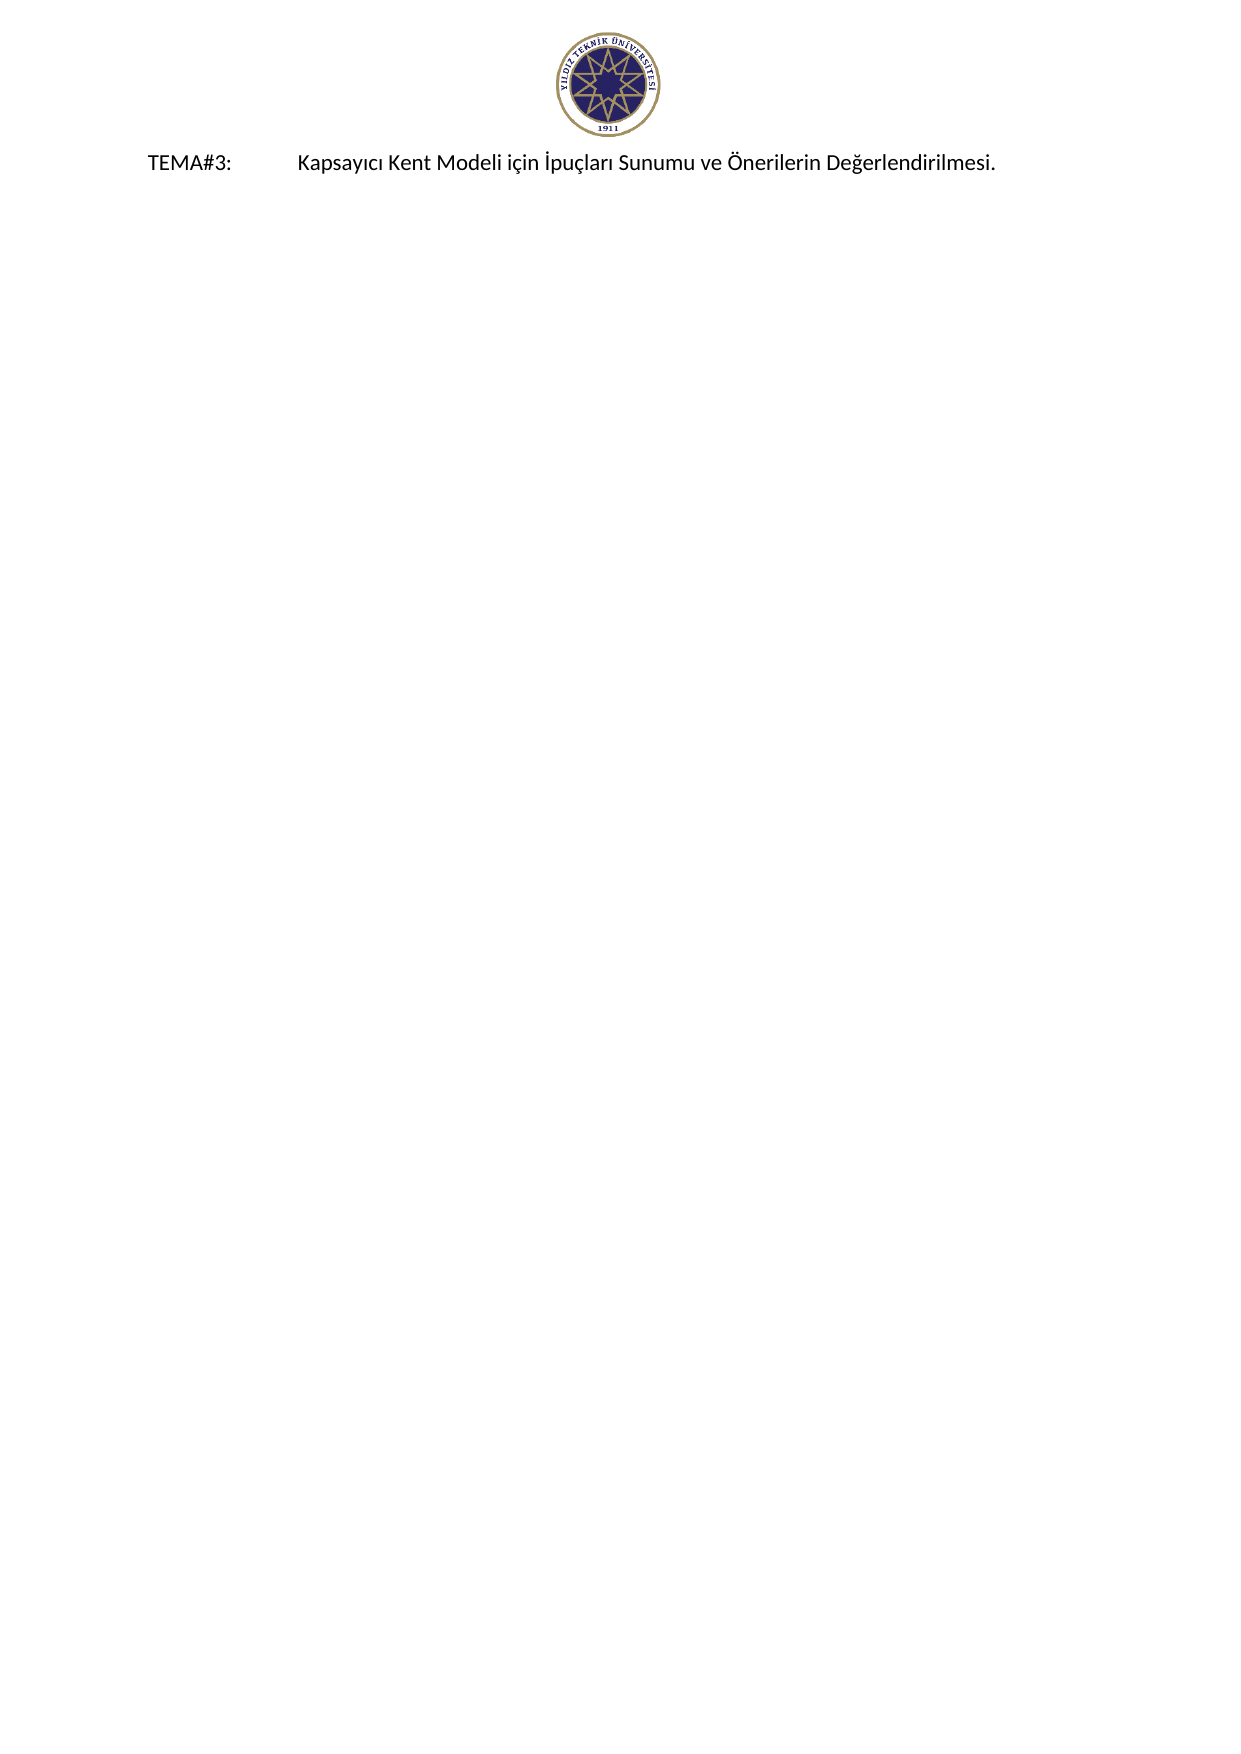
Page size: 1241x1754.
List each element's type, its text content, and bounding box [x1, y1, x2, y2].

picture [547, 30, 670, 140]
text TEMA#3: Kapsayıcı Kent Modeli için İpuçları Sunumu ve Önerilerin Değerlendirilmesi. [148, 148, 1093, 176]
